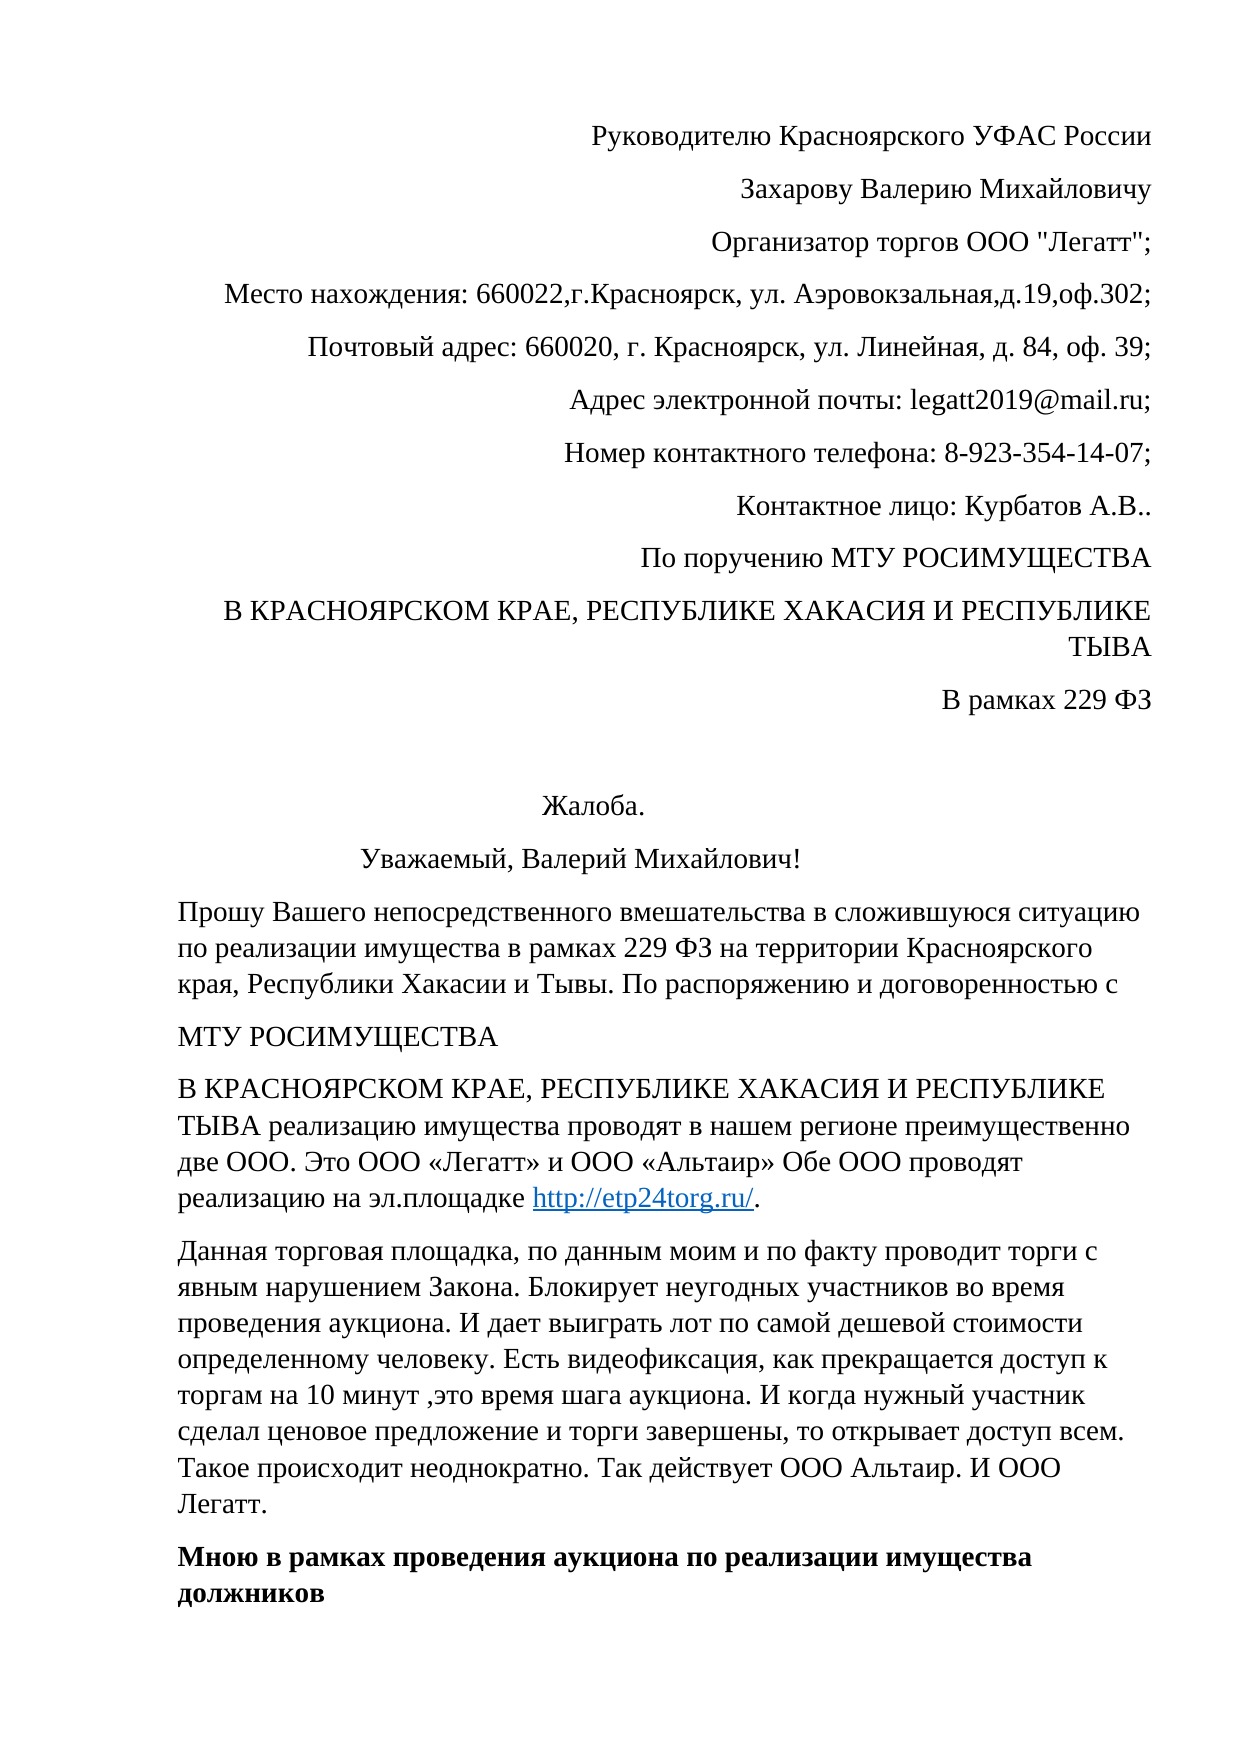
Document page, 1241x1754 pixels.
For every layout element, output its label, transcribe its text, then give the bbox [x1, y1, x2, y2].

text В рамках 229 ФЗ [177, 682, 1152, 716]
text Уважаемый, Валерий Михайлович! [177, 841, 1152, 874]
text Руководителю Красноярского УФАС России [177, 118, 1152, 152]
text Жалоба. [177, 788, 1152, 822]
text МТУ РОСИМУЩЕСТВА [177, 1019, 1152, 1052]
text Место нахождения: 660022,г.Красноярск, ул. Аэровокзальная,д.19,оф.302; [177, 277, 1152, 310]
text Адрес электронной почты: legatt2019@mail.ru; [177, 382, 1152, 416]
text Прошу Вашего непосредственного вмешательства в сложившуюся ситуацию по реализации имущества в рамках 229 ФЗ на территории Красноярского края, Республики Хакасии и Тывы. По распоряжению и договоренностью с [177, 894, 1152, 999]
text Организатор торгов ООО "Легатт"; [177, 224, 1152, 257]
text Данная торговая площадка, по данным моим и по факту проводит торги с явным нарушением Закона. Блокирует неугодных участников во время проведения аукциона. И дает выиграть лот по самой дешевой стоимости определенному человеку. Есть видеофиксация, как прекращается доступ к торгам на 10 минут ,это время шага аукциона. И когда нужный участник сделал ценовое предложение и торги завершены, то открывает доступ всем. Такое происходит неоднократно. Так действует ООО Альтаир. И ООО Легатт. [177, 1233, 1152, 1519]
text Контактное лицо: Курбатов А.В.. [177, 488, 1152, 521]
text В КРАСНОЯРСКОМ КРАЕ, РЕСПУБЛИКЕ ХАКАСИЯ И РЕСПУБЛИКЕ ТЫВА [177, 593, 1152, 663]
text Почтовый адрес: 660020, г. Красноярск, ул. Линейная, д. 84, оф. 39; [177, 329, 1152, 363]
text По поручению МТУ РОСИМУЩЕСТВА [177, 541, 1152, 574]
text Номер контактного телефона: 8-923-354-14-07; [177, 435, 1152, 468]
text Мною в рамках проведения аукциона по реализации имущества должников [177, 1539, 1152, 1608]
text В КРАСНОЯРСКОМ КРАЕ, РЕСПУБЛИКЕ ХАКАСИЯ И РЕСПУБЛИКЕ ТЫВА реализацию имущества проводят в нашем регионе преимущественно две ООО. Это ООО «Легатт» и ООО «Альтаир» Обе ООО проводят реализацию на эл.площадке http://etp24torg.ru/. [177, 1072, 1152, 1213]
text Захарову Валерию Михайловичу [177, 171, 1152, 204]
